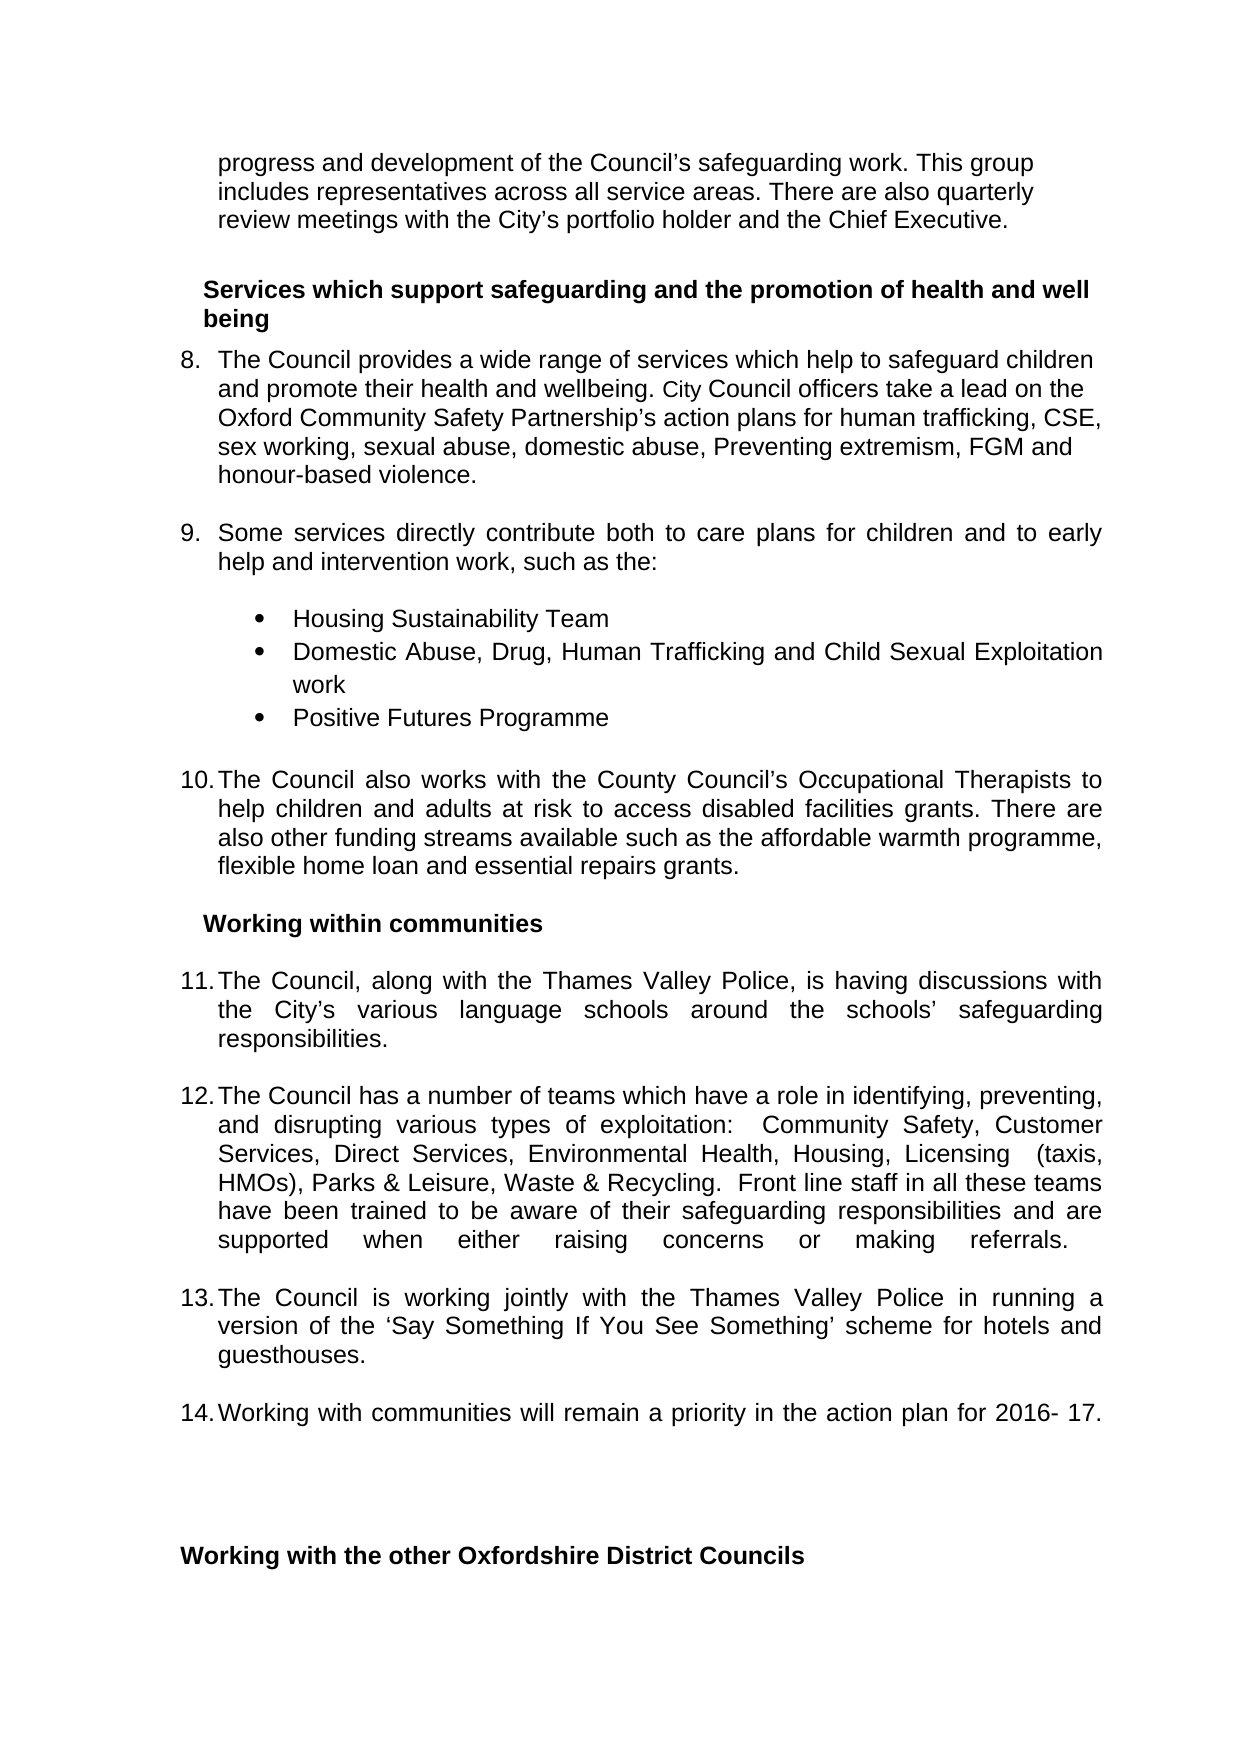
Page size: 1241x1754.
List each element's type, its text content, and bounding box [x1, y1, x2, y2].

list Housing Sustainability Team [255, 604, 1104, 633]
list Some services directly contribute both to care plans for children and to early help and intervention work, such as the: [180, 518, 1104, 575]
text Working within communities [203, 909, 1104, 938]
list Working with communities will remain a priority in the action plan for 2016- 17. [180, 1398, 1104, 1455]
list The Council provides a wide range of services which help to safeguard children and promote their health and wellbeing. City Council officers take a lead on the Oxford Community Safety Partnership’s action plans for human trafficking, CSE, sex working, sexual abuse, domestic abuse, Preventing extremism, FGM and honour-based violence. [180, 345, 1104, 489]
list The Council also works with the County Council’s Occupational Therapists to help children and adults at risk to access disabled facilities grants. There are also other funding streams available such as the affordable warmth programme, flexible home loan and essential repairs grants. [180, 765, 1104, 880]
list The Council, along with the Thames Valley Police, is having discussions with the City’s various language schools around the schools’ safeguarding responsibilities. [180, 966, 1104, 1053]
list Positive Futures Programme [255, 703, 1104, 732]
list Services which support safeguarding and the promotion of health and well being [203, 275, 1104, 333]
list Domestic Abuse, Drug, Human Trafficking and Child Sexual Exploitation work [255, 637, 1104, 699]
list The Council has a number of teams which have a role in identifying, preventing, and disrupting various types of exploitation: Community Safety, Customer Services, Direct Services, Environmental Health, Housing, Licensing (taxis, HMOs), Parks & Leisure, Waste & Recycling. Front line staff in all these teams have been trained to be aware of their safeguarding responsibilities and are supported when either raising concerns or making referrals. [180, 1081, 1104, 1283]
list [180, 148, 1104, 234]
list The Council is working jointly with the Thames Valley Police in running a version of the ‘Say Something If You See Something’ scheme for hotels and guesthouses. [180, 1283, 1104, 1369]
text Working with the other Oxfordshire District Councils [180, 1541, 1104, 1570]
